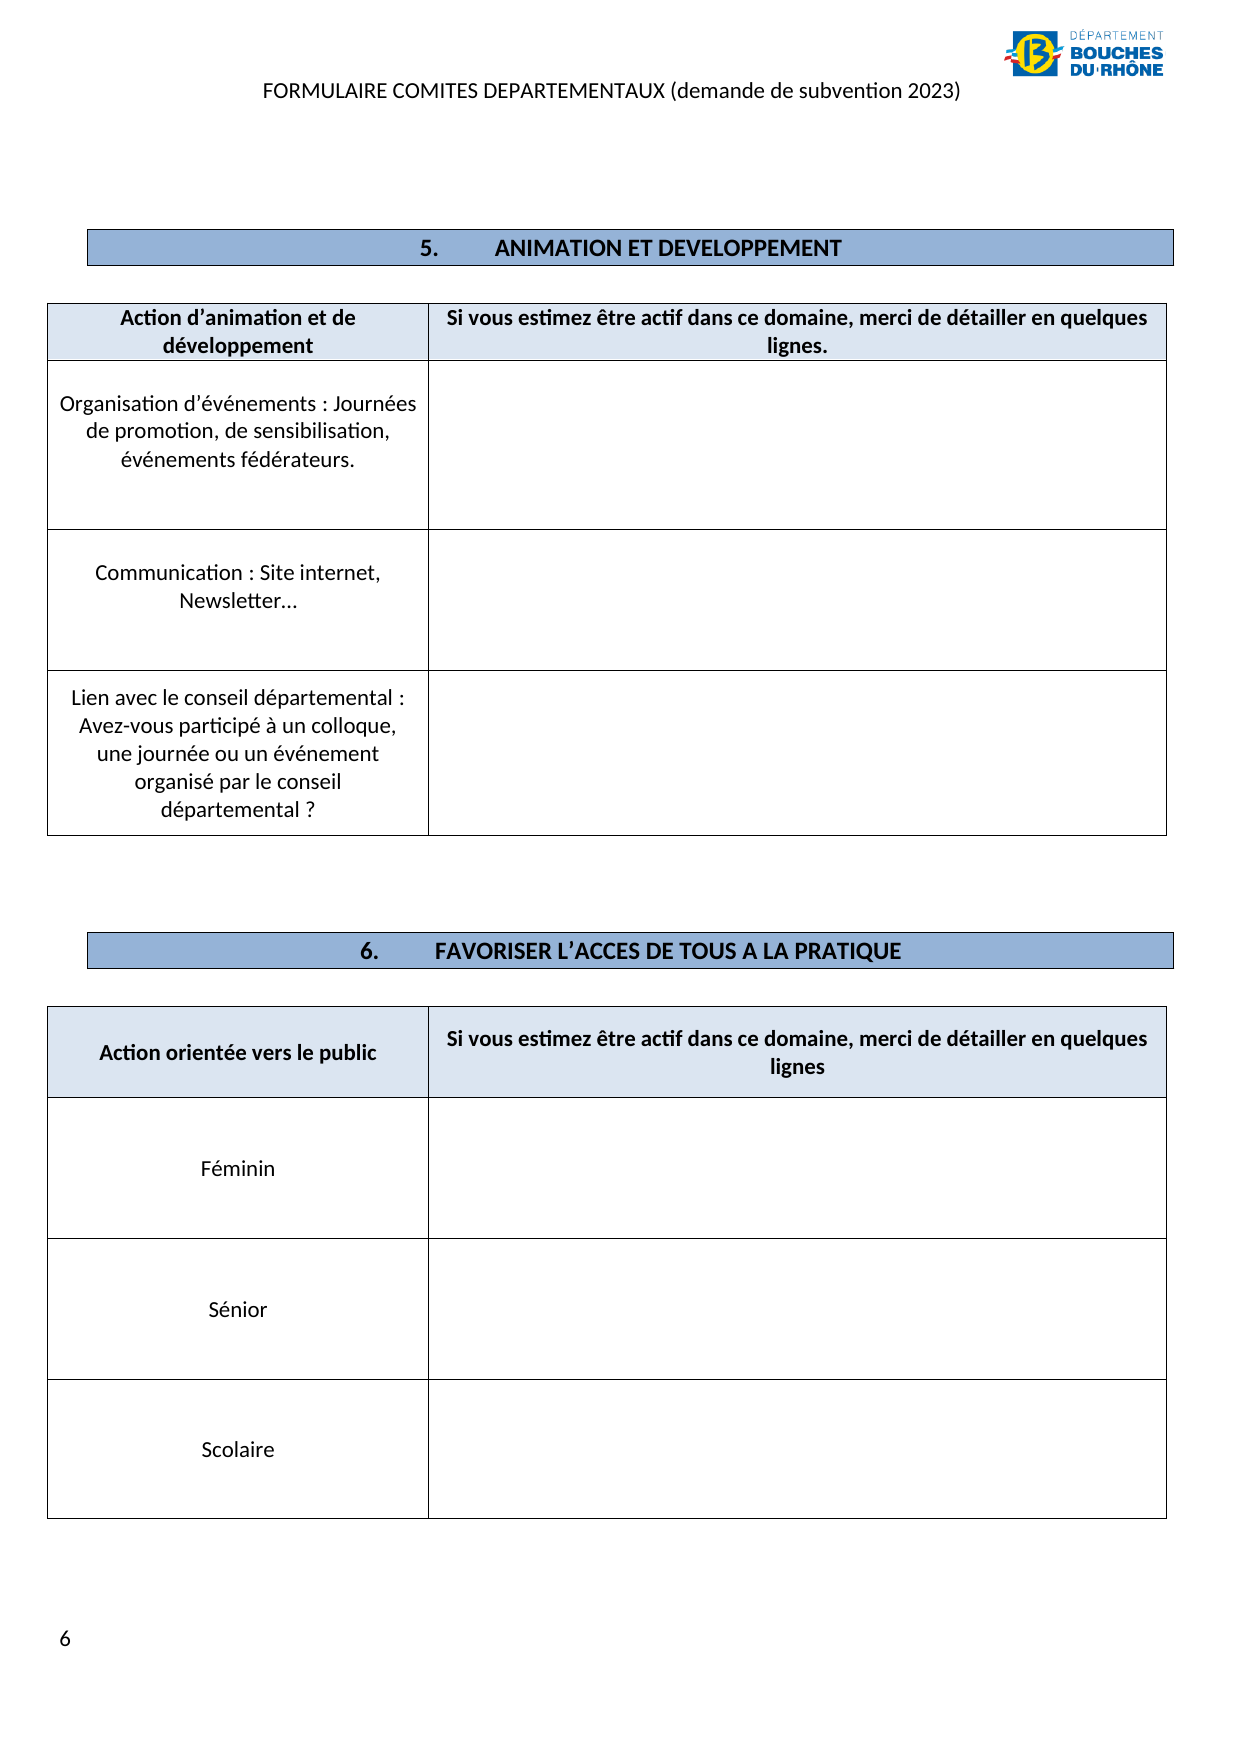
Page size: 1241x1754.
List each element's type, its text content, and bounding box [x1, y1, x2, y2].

table_header Si vous estimez être actif dans ce domaine, merci de détailler en quelques lignes [429, 1007, 1166, 1097]
table_header Action d’animation et de développement [48, 304, 428, 359]
table_cell [429, 1098, 1166, 1238]
table_header Si vous estimez être actif dans ce domaine, merci de détailler en quelques lignes. [429, 304, 1166, 359]
table_cell [429, 671, 1166, 835]
picture [1004, 29, 1166, 77]
table_cell Organisation d’événements : Journées de promotion, de sensibilisation, événements fédérateurs. [48, 361, 428, 529]
table_cell [429, 1239, 1166, 1379]
table_cell [429, 1380, 1166, 1517]
table_cell Sénior [48, 1239, 428, 1379]
list ANIMATION ET DEVELOPPEMENT [88, 230, 1173, 265]
list FAVORISER L’ACCES DE TOUS A LA PRATIQUE [88, 933, 1173, 968]
table_cell Lien avec le conseil départemental : Avez-vous participé à un colloque, une journée ou un événement organisé par le conseil départemental ? [48, 671, 428, 835]
table_cell [429, 361, 1166, 529]
table_header Action orientée vers le public [48, 1007, 428, 1097]
table_cell Communication : Site internet, Newsletter… [48, 530, 428, 670]
table_cell Scolaire [48, 1380, 428, 1517]
table_cell Féminin [48, 1098, 428, 1238]
table_cell [429, 530, 1166, 670]
